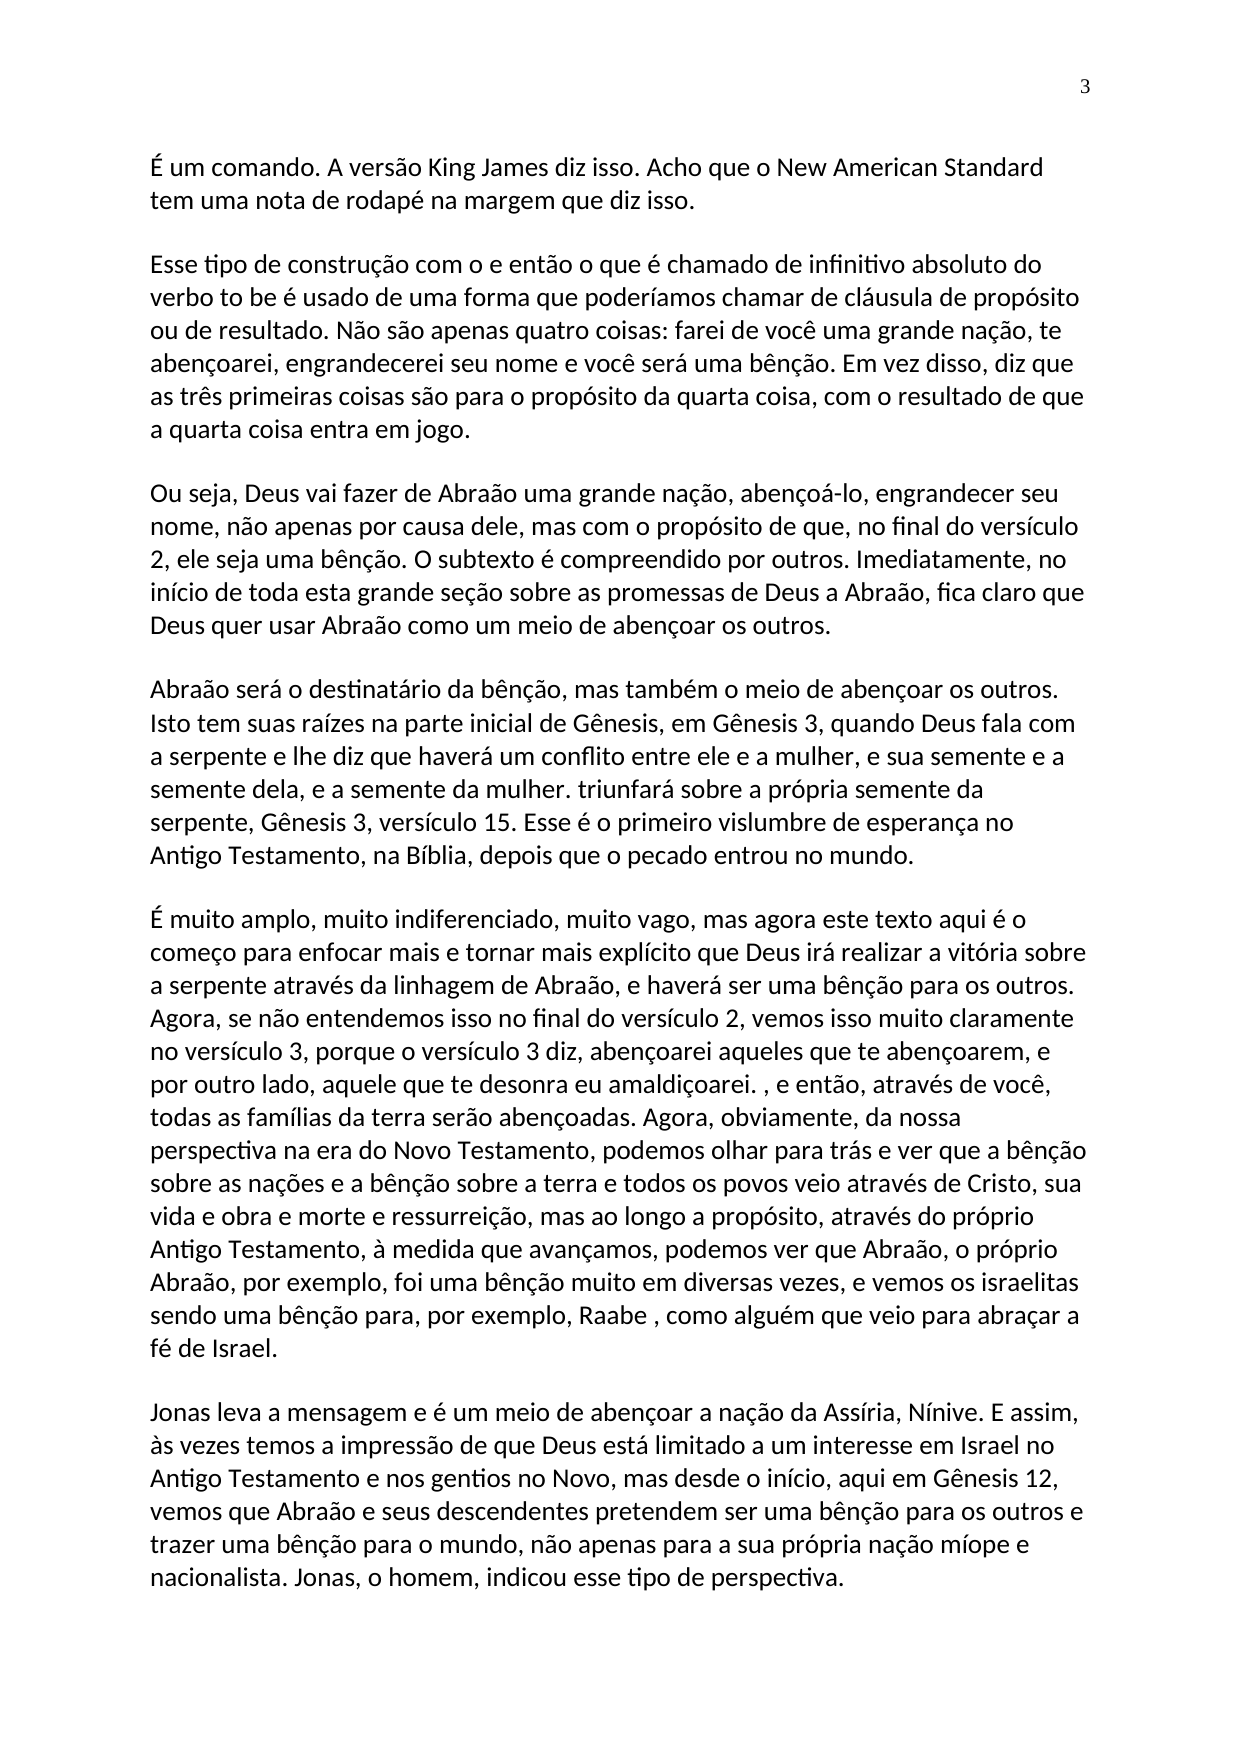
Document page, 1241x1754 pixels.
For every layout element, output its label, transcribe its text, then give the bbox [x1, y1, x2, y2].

text Esse tipo de construção com o e então o que é chamado de infinitivo absoluto do verbo to be é usado de uma forma que poderíamos chamar de cláusula de propósito ou de resultado. Não são apenas quatro coisas: farei de você uma grande nação, te abençoarei, engrandecerei seu nome e você será uma bênção. Em vez disso, diz que as três primeiras coisas são para o propósito da quarta coisa, com o resultado de que a quarta coisa entra em jogo. [150, 247, 1090, 445]
text Abraão será o destinatário da bênção, mas também o meio de abençoar os outros. Isto tem suas raízes na parte inicial de Gênesis, em Gênesis 3, quando Deus fala com a serpente e lhe diz que haverá um conflito entre ele e a mulher, e sua semente e a semente dela, e a semente da mulher. triunfará sobre a própria semente da serpente, Gênesis 3, versículo 15. Esse é o primeiro vislumbre de esperança no Antigo Testamento, na Bíblia, depois que o pecado entrou no mundo. [150, 673, 1090, 871]
text Ou seja, Deus vai fazer de Abraão uma grande nação, abençoá-lo, engrandecer seu nome, não apenas por causa dele, mas com o propósito de que, no final do versículo 2, ele seja uma bênção. O subtexto é compreendido por outros. Imediatamente, no início de toda esta grande seção sobre as promessas de Deus a Abraão, fica claro que Deus quer usar Abraão como um meio de abençoar os outros. [150, 476, 1090, 642]
text Jonas leva a mensagem e é um meio de abençoar a nação da Assíria, Nínive. E assim, às vezes temos a impressão de que Deus está limitado a um interesse em Israel no Antigo Testamento e nos gentios no Novo, mas desde o início, aqui em Gênesis 12, vemos que Abraão e seus descendentes pretendem ser uma bênção para os outros e trazer uma bênção para o mundo, não apenas para a sua própria nação míope e nacionalista. Jonas, o homem, indicou esse tipo de perspectiva. [150, 1395, 1090, 1593]
text É um comando. A versão King James diz isso. Acho que o New American Standard tem uma nota de rodapé na margem que diz isso. [150, 150, 1090, 216]
text É muito amplo, muito indiferenciado, muito vago, mas agora este texto aqui é o começo para enfocar mais e tornar mais explícito que Deus irá realizar a vitória sobre a serpente através da linhagem de Abraão, e haverá ser uma bênção para os outros. Agora, se não entendemos isso no final do versículo 2, vemos isso muito claramente no versículo 3, porque o versículo 3 diz, abençoarei aqueles que te abençoarem, e por outro lado, aquele que te desonra eu amaldiçoarei. , e então, através de você, todas as famílias da terra serão abençoadas. Agora, obviamente, da nossa perspectiva na era do Novo Testamento, podemos olhar para trás e ver que a bênção sobre as nações e a bênção sobre a terra e todos os povos veio através de Cristo, sua vida e obra e morte e ressurreição, mas ao longo a propósito, através do próprio Antigo Testamento, à medida que avançamos, podemos ver que Abraão, o próprio Abraão, por exemplo, foi uma bênção muito em diversas vezes, e vemos os israelitas sendo uma bênção para, por exemplo, Raabe , como alguém que veio para abraçar a fé de Israel. [150, 902, 1090, 1364]
